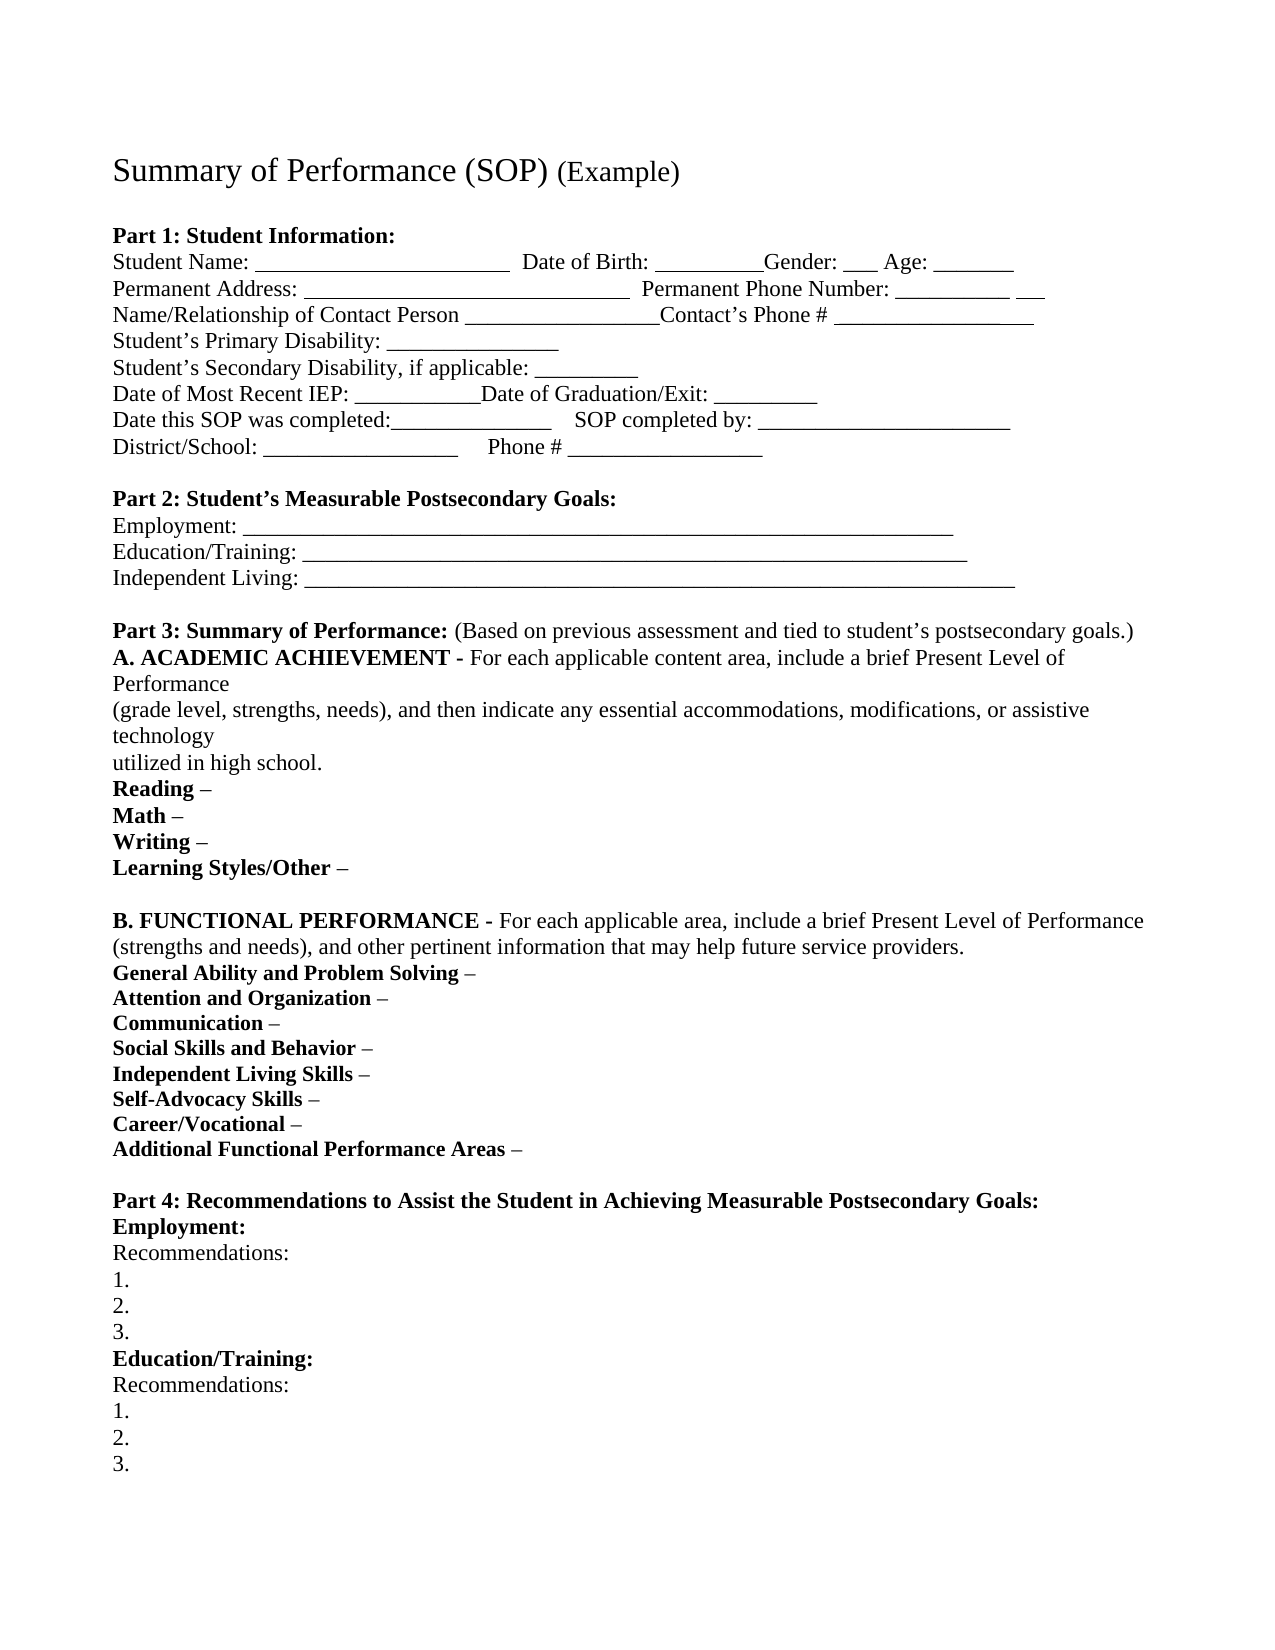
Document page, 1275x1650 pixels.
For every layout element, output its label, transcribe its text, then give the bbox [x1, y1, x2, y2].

text 2. [112, 1292, 1162, 1318]
text 3. [112, 1318, 1162, 1345]
text Student’s Secondary Disability, if applicable: _________ [112, 354, 1162, 380]
text Part 4: Recommendations to Assist the Student in Achieving Measurable Postsecondary Goals: [112, 1187, 1162, 1213]
text Attention and Organization – [112, 985, 1162, 1010]
text Education/Training: __________________________________________________________ [112, 538, 1162, 564]
text Student Name: Date of Birth: Gender: ___ Age: _______ [112, 248, 1162, 274]
text Social Skills and Behavior – [112, 1035, 1162, 1061]
text Reading – [112, 775, 1162, 802]
text Self-Advocacy Skills – [112, 1086, 1162, 1111]
text Math – [112, 802, 1162, 828]
text Summary of Performance (SOP) (Example) [112, 150, 1162, 188]
text Part 3: Summary of Performance: (Based on previous assessment and tied to student’s postsecondary goals.) [112, 617, 1162, 643]
text Writing – [112, 828, 1162, 854]
text Education/Training: [112, 1345, 1162, 1371]
text General Ability and Problem Solving – [112, 960, 1162, 985]
text B. FUNCTIONAL PERFORMANCE - For each applicable area, include a brief Present Level of Performance [112, 907, 1162, 933]
text Name/Relationship of Contact Person _________________Contact’s Phone # ______________ [112, 301, 1162, 327]
text 1. [112, 1266, 1162, 1292]
text Independent Living: ______________________________________________________________ [112, 564, 1162, 591]
text 2. [112, 1424, 1162, 1450]
text Employment: ______________________________________________________________ [112, 512, 1162, 538]
text Independent Living Skills – [112, 1061, 1162, 1086]
text A. ACADEMIC ACHIEVEMENT - For each applicable content area, include a brief Present Level of Performance [112, 643, 1162, 696]
text 3. [112, 1450, 1162, 1477]
text Date of Most Recent IEP: ___________Date of Graduation/Exit: _________ [112, 380, 1162, 406]
text (strengths and needs), and other pertinent information that may help future service providers. [112, 933, 1162, 960]
text Communication – [112, 1010, 1162, 1035]
text Part 1: Student Information: [112, 222, 1162, 248]
text (grade level, strengths, needs), and then indicate any essential accommodations, modifications, or assistive technology [112, 696, 1162, 749]
text utilized in high school. [112, 749, 1162, 775]
text Learning Styles/Other – [112, 854, 1162, 881]
text Recommendations: [112, 1371, 1162, 1397]
text Part 2: Student’s Measurable Postsecondary Goals: [112, 485, 1162, 512]
text Recommendations: [112, 1239, 1162, 1266]
text Employment: [112, 1213, 1162, 1239]
text Additional Functional Performance Areas – [112, 1136, 1162, 1161]
text Permanent Address: Permanent Phone Number: __________ [112, 274, 1162, 301]
text 1. [112, 1397, 1162, 1424]
text District/School: _________________ Phone # _________________ [112, 433, 1162, 459]
text Date this SOP was completed:______________ SOP completed by: ______________________ [112, 406, 1162, 433]
text Career/Vocational – [112, 1111, 1162, 1136]
text Student’s Primary Disability: _______________ [112, 327, 1162, 354]
